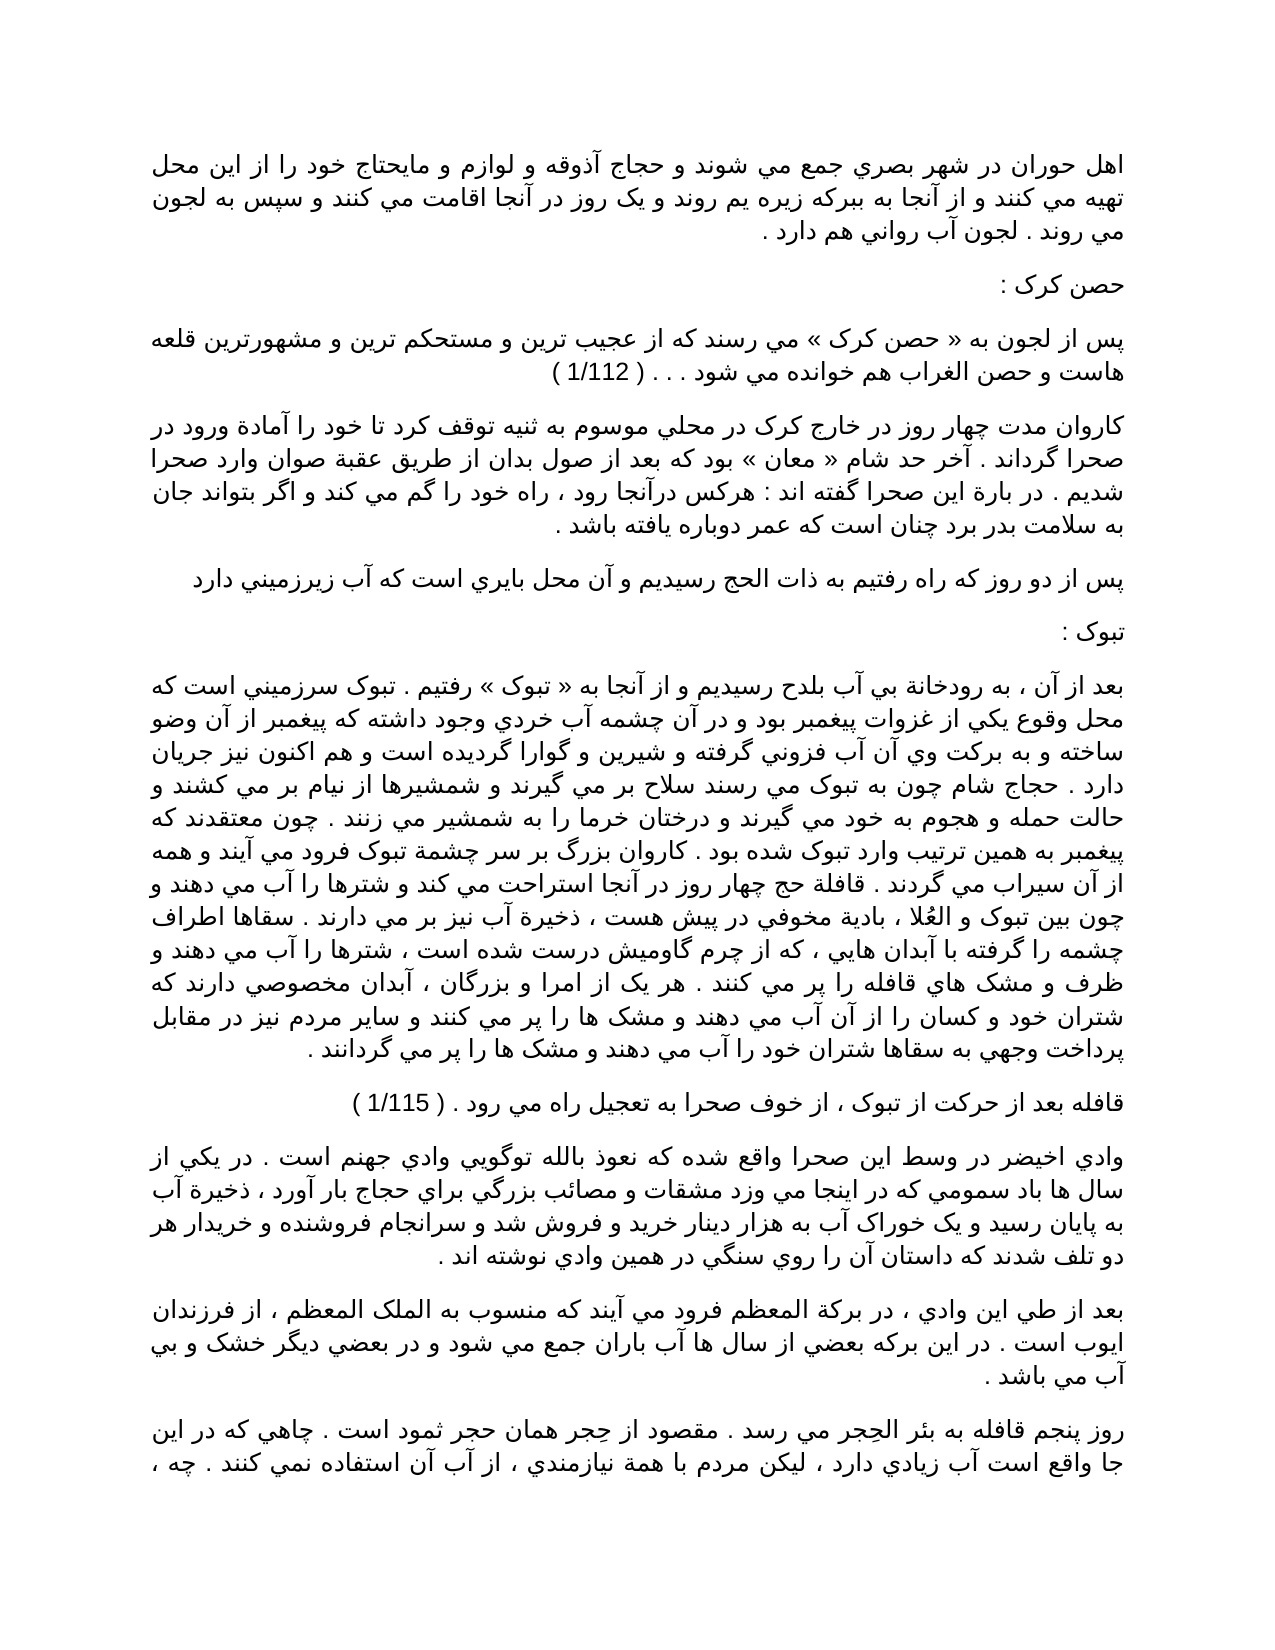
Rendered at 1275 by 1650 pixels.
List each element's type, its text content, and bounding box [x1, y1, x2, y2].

text بعد از طي اين وادي ، در برکة المعظم فرود مي آيند که منسوب به الملک المعظم ، از فرزندان ايوب است . در اين برکه بعضي از سال ها آب باران جمع مي شود و در بعضي ديگر خشک و بي آب مي باشد . [150, 1295, 1125, 1390]
text اهل حوران در شهر بصري جمع مي شوند و حجاج آذوقه و لوازم و مايحتاج خود را از اين محل تهيه مي کنند و از آنجا به ببرکه زيره يم روند و يک روز در آنجا اقامت مي کنند و سپس به لجون مي روند . لجون آب رواني هم دارد . [150, 150, 1125, 245]
text حصن کرک : [150, 270, 1125, 299]
text پس از لجون به « حصن کرک » مي رسند که از عجيب ترين و مستحکم ترين و مشهورترين قلعه هاست و حصن الغراب هم خوانده مي شود . . . ( 1/112 ) [150, 324, 1125, 386]
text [150, 1415, 1125, 1477]
text بعد از آن ، به رودخانة بي آب بلدح رسيديم و از آنجا به « تبوک » رفتيم . تبوک سرزميني است که محل وقوع يکي از غزوات پيغمبر بود و در آن چشمه آب خردي وجود داشته که پيغمبر از آن وضو ساخته و به برکت وي آن آب فزوني گرفته و شيرين و گوارا گرديده است و هم اکنون نيز جريان دارد . حجاج شام چون به تبوک مي رسند سلاح بر مي گيرند و شمشيرها از نيام بر مي کشند و حالت حمله و هجوم به خود مي گيرند و درختان خرما را به شمشير مي زنند . چون معتقدند که پيغمبر به همين ترتيب وارد تبوک شده بود . کاروان بزرگ بر سر چشمة تبوک فرود مي آيند و همه از آن سيراب مي گردند . قافلة حج چهار روز در آنجا استراحت مي کند و شترها را آب مي دهند و چون بين تبوک و العُلا ، بادية مخوفي در پيش هست ، ذخيرة آب نيز بر مي دارند . سقاها اطراف چشمه را گرفته با آبدان هايي ، که از چرم گاوميش درست شده است ، شترها را آب مي دهند و ظرف و مشک هاي قافله را پر مي کنند . هر يک از امرا و بزرگان ، آبدان مخصوصي دارند که شتران خود و کسان را از آن آب مي دهند و مشک ها را پر مي کنند و ساير مردم نيز در مقابل پرداخت وجهي به سقاها شتران خود را آب مي دهند و مشک ها را پر مي گردانند . [150, 671, 1125, 1063]
text وادي اخيضر در وسط اين صحرا واقع شده که نعوذ بالله توگويي وادي جهنم است . در يکي از سال ها باد سمومي که در اينجا مي وزد مشقات و مصائب بزرگي براي حجاج بار آورد ، ذخيرة آب به پايان رسيد و يک خوراک آب به هزار دينار خريد و فروش شد و سرانجام فروشنده و خريدار هر دو تلف شدند که داستان آن را روي سنگي در همين وادي نوشته اند . [150, 1142, 1125, 1270]
text قافله بعد از حرکت از تبوک ، از خوف صحرا به تعجيل راه مي رود . ( 1/115 ) [150, 1088, 1125, 1117]
text پس از دو روز که راه رفتيم به ذات الحج رسيديم و آن محل بايري است که آب زيرزميني دارد [150, 563, 1125, 592]
text تبوک : [150, 617, 1125, 646]
text کاروان مدت چهار روز در خارج کرک در محلي موسوم به ثنيه توقف کرد تا خود را آمادة ورود در صحرا گرداند . آخر حد شام « معان » بود که بعد از صول بدان از طريق عقبة صوان وارد صحرا شديم . در بارة اين صحرا گفته اند : هرکس درآنجا رود ، راه خود را گم مي کند و اگر بتواند جان به سلامت بدر برد چنان است که عمر دوباره يافته باشد . [150, 411, 1125, 538]
